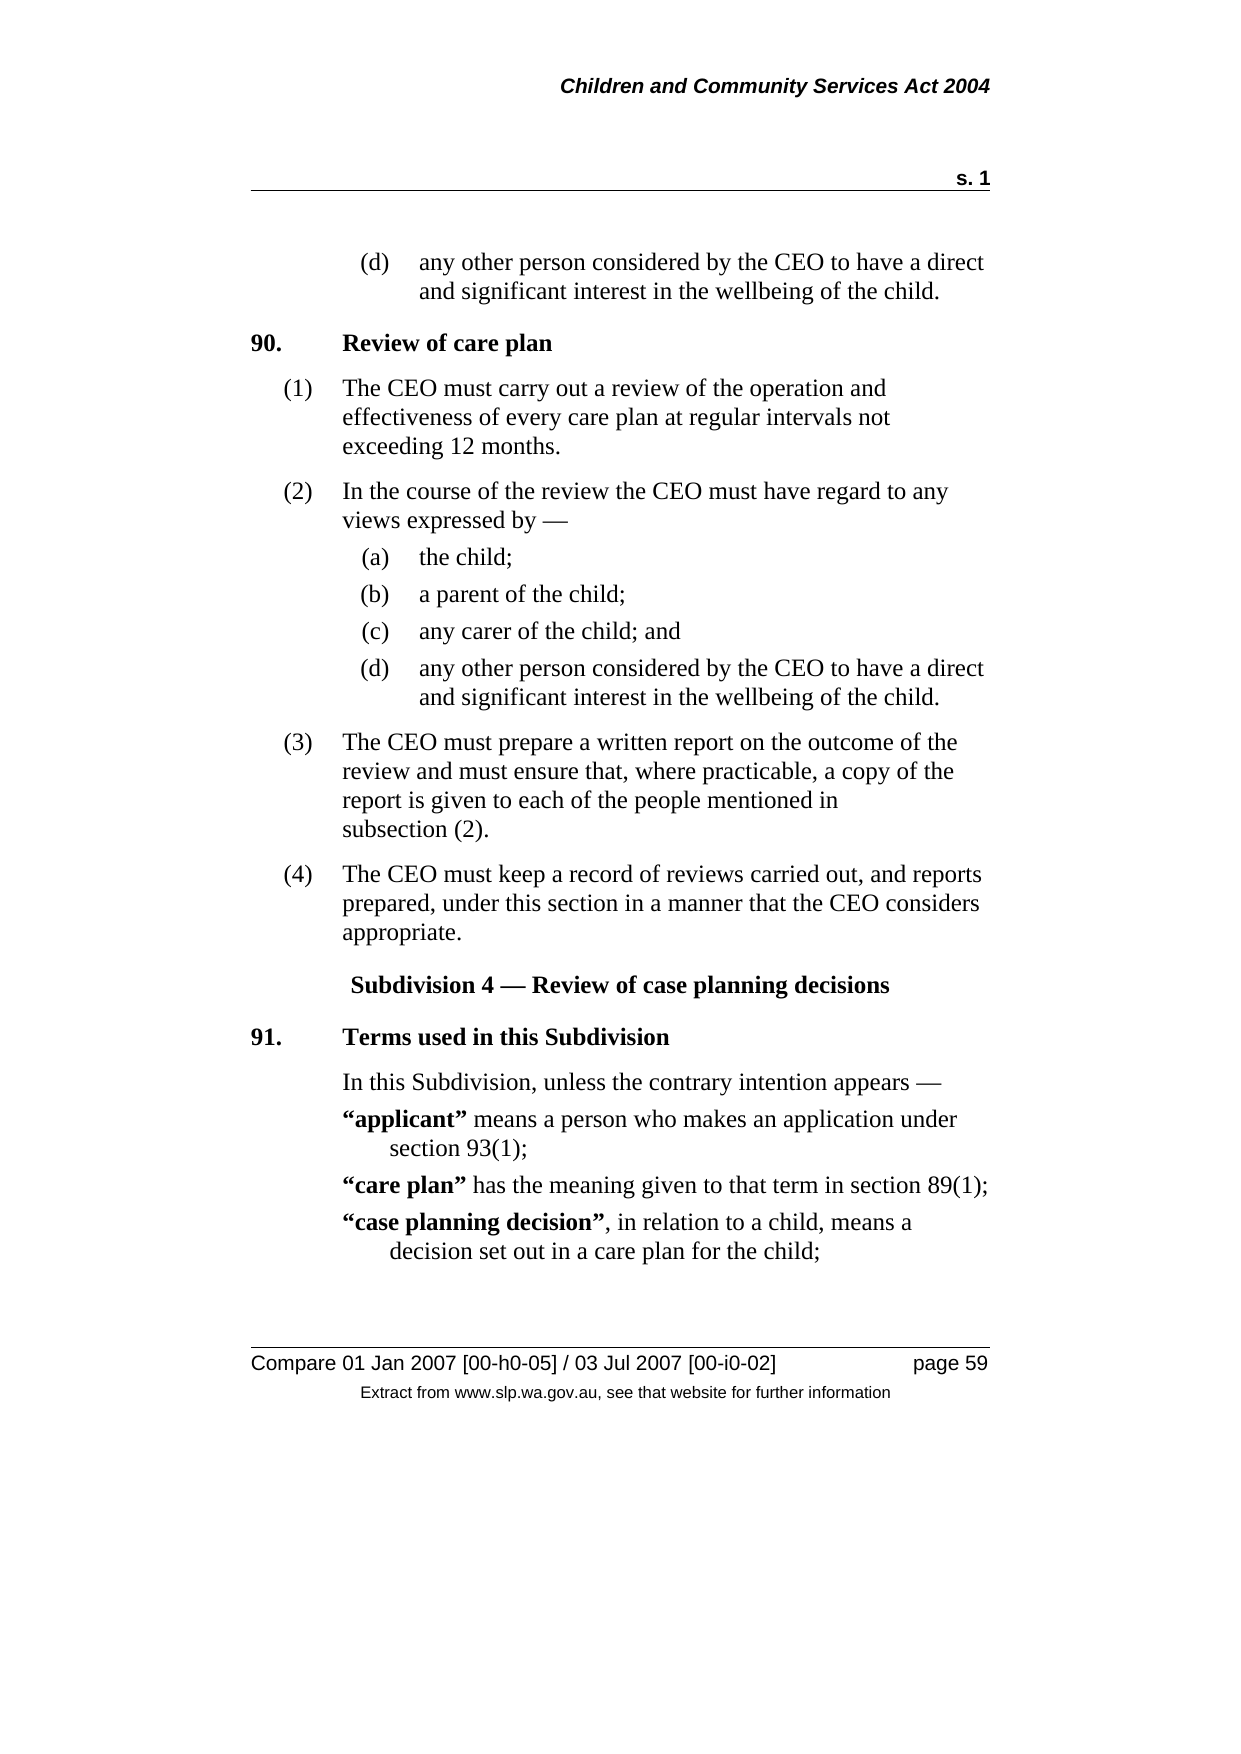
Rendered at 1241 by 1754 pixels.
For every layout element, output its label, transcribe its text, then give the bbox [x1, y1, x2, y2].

text (1) The CEO must carry out a review of the operation and effectiveness of every care plan at regular intervals not exceeding 12 months. [251, 373, 990, 459]
text (4) The CEO must keep a record of reviews carried out, and reports prepared, under this section in a manner that the CEO considers appropriate. [251, 859, 990, 945]
subtitle 90. Review of care plan [251, 328, 990, 357]
text (2) In the course of the review the CEO must have regard to any views expressed by — [251, 476, 990, 534]
text “care plan” has the meaning given to that term in section 89(1); [251, 1170, 990, 1199]
text “applicant” means a person who makes an application under section 93(1); [251, 1104, 990, 1162]
text (b) a parent of the child; [251, 579, 990, 608]
subtitle 91. Terms used in this Subdivision [251, 1022, 990, 1051]
text In this Subdivision, unless the contrary intention appears — [251, 1067, 990, 1096]
text “case planning decision”, in relation to a child, means a decision set out in a care plan for the child; [251, 1207, 990, 1265]
text (a) the child; [251, 542, 990, 571]
text (d) any other person considered by the CEO to have a direct and significant interest in the wellbeing of the child. [251, 247, 990, 305]
text (c) any carer of the child; and [251, 616, 990, 645]
text (d) any other person considered by the CEO to have a direct and significant interest in the wellbeing of the child. [251, 653, 990, 711]
text (3) The CEO must prepare a written report on the outcome of the review and must ensure that, where practicable, a copy of the report is given to each of the people mentioned in subsection (2). [251, 727, 990, 842]
subtitle Subdivision 4 — Review of case planning decisions [251, 970, 990, 999]
